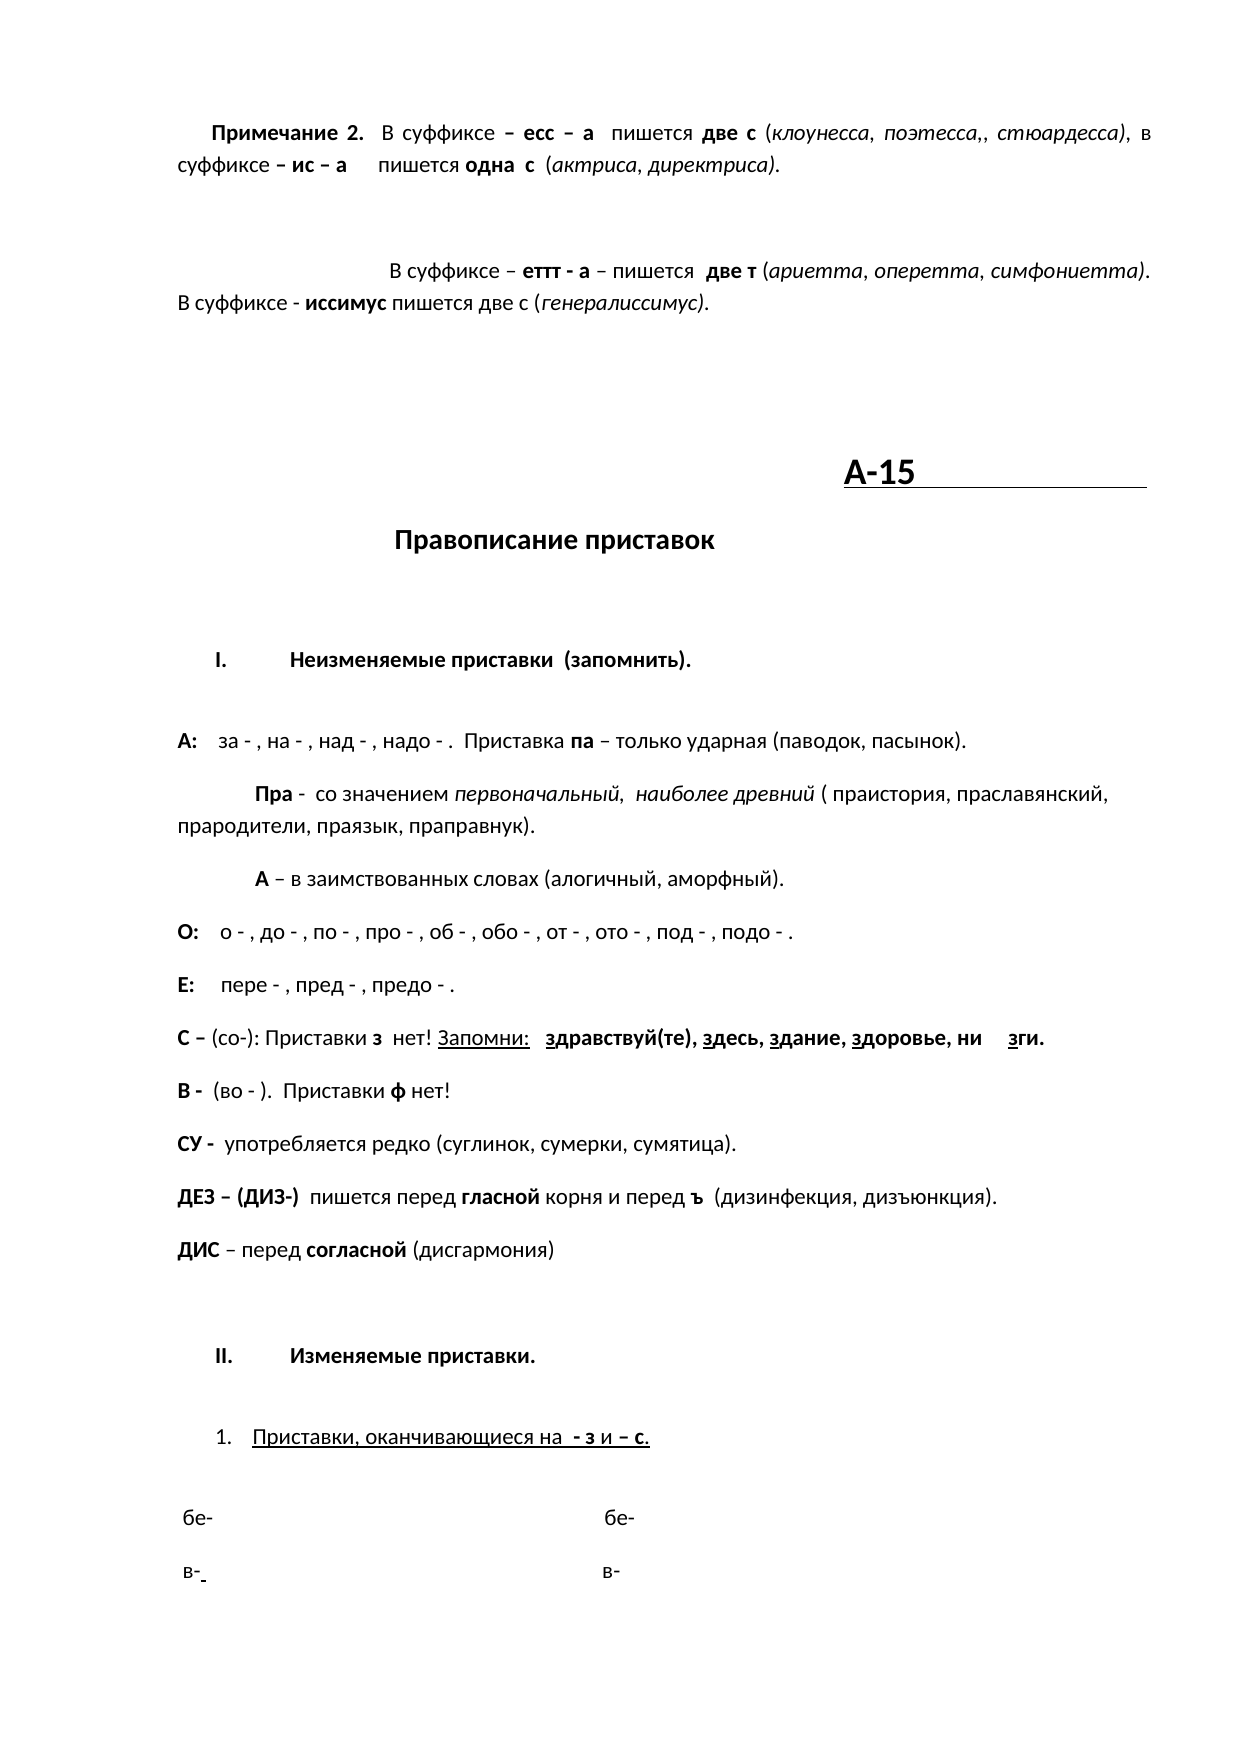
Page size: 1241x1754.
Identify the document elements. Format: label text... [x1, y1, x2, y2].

text А-15 [177, 448, 1152, 493]
text А – в заимствованных словах (алогичный, аморфный). [177, 864, 1152, 892]
text в- в- [177, 1556, 1152, 1584]
text бе- бе- [177, 1503, 1152, 1531]
text ДИС – перед согласной (дисгармония) [177, 1235, 1152, 1263]
text ДЕЗ – (ДИЗ-) пишется перед гласной корня и перед ъ (дизинфекция, дизъюнкция). [177, 1182, 1152, 1210]
text В суффиксе – еттт - а – пишется две т (ариетта, оперетта, симфониетта). В суффиксе - иссимус пишется две с (генералиссимус). [177, 256, 1152, 317]
text С – (со-): Приставки з нет! Запомни: здравствуй(те), здесь, здание, здоровье, ни зги. [177, 1023, 1152, 1051]
list Изменяемые приставки. [215, 1341, 1152, 1369]
list Неизменяемые приставки (запомнить). [215, 645, 1152, 673]
text О: о - , до - , по - , про - , об - , обо - , от - , ото - , под - , подо - . [177, 917, 1152, 945]
text СУ - употребляется редко (суглинок, сумерки, сумятица). [177, 1129, 1152, 1157]
text Примечание 2. В суффиксе – есс – а пишется две с (клоунесса, поэтесса,, стюардесса), в суффиксе – ис – а пишется одна с (актриса, директриса). [177, 118, 1152, 178]
list Приставки, оканчивающиеся на - з и – с. [215, 1422, 1152, 1450]
text Е: пере - , пред - , предо - . [177, 970, 1152, 998]
text Правописание приставок [177, 521, 1152, 557]
text В - (во - ). Приставки ф нет! [177, 1076, 1152, 1104]
text Пра - со значением первоначальный, наиболее древний ( праистория, праславянский, прародители, праязык, праправнук). [177, 779, 1152, 839]
text А: за - , на - , над - , надо - . Приставка па – только ударная (паводок, пасынок). [177, 726, 1152, 754]
